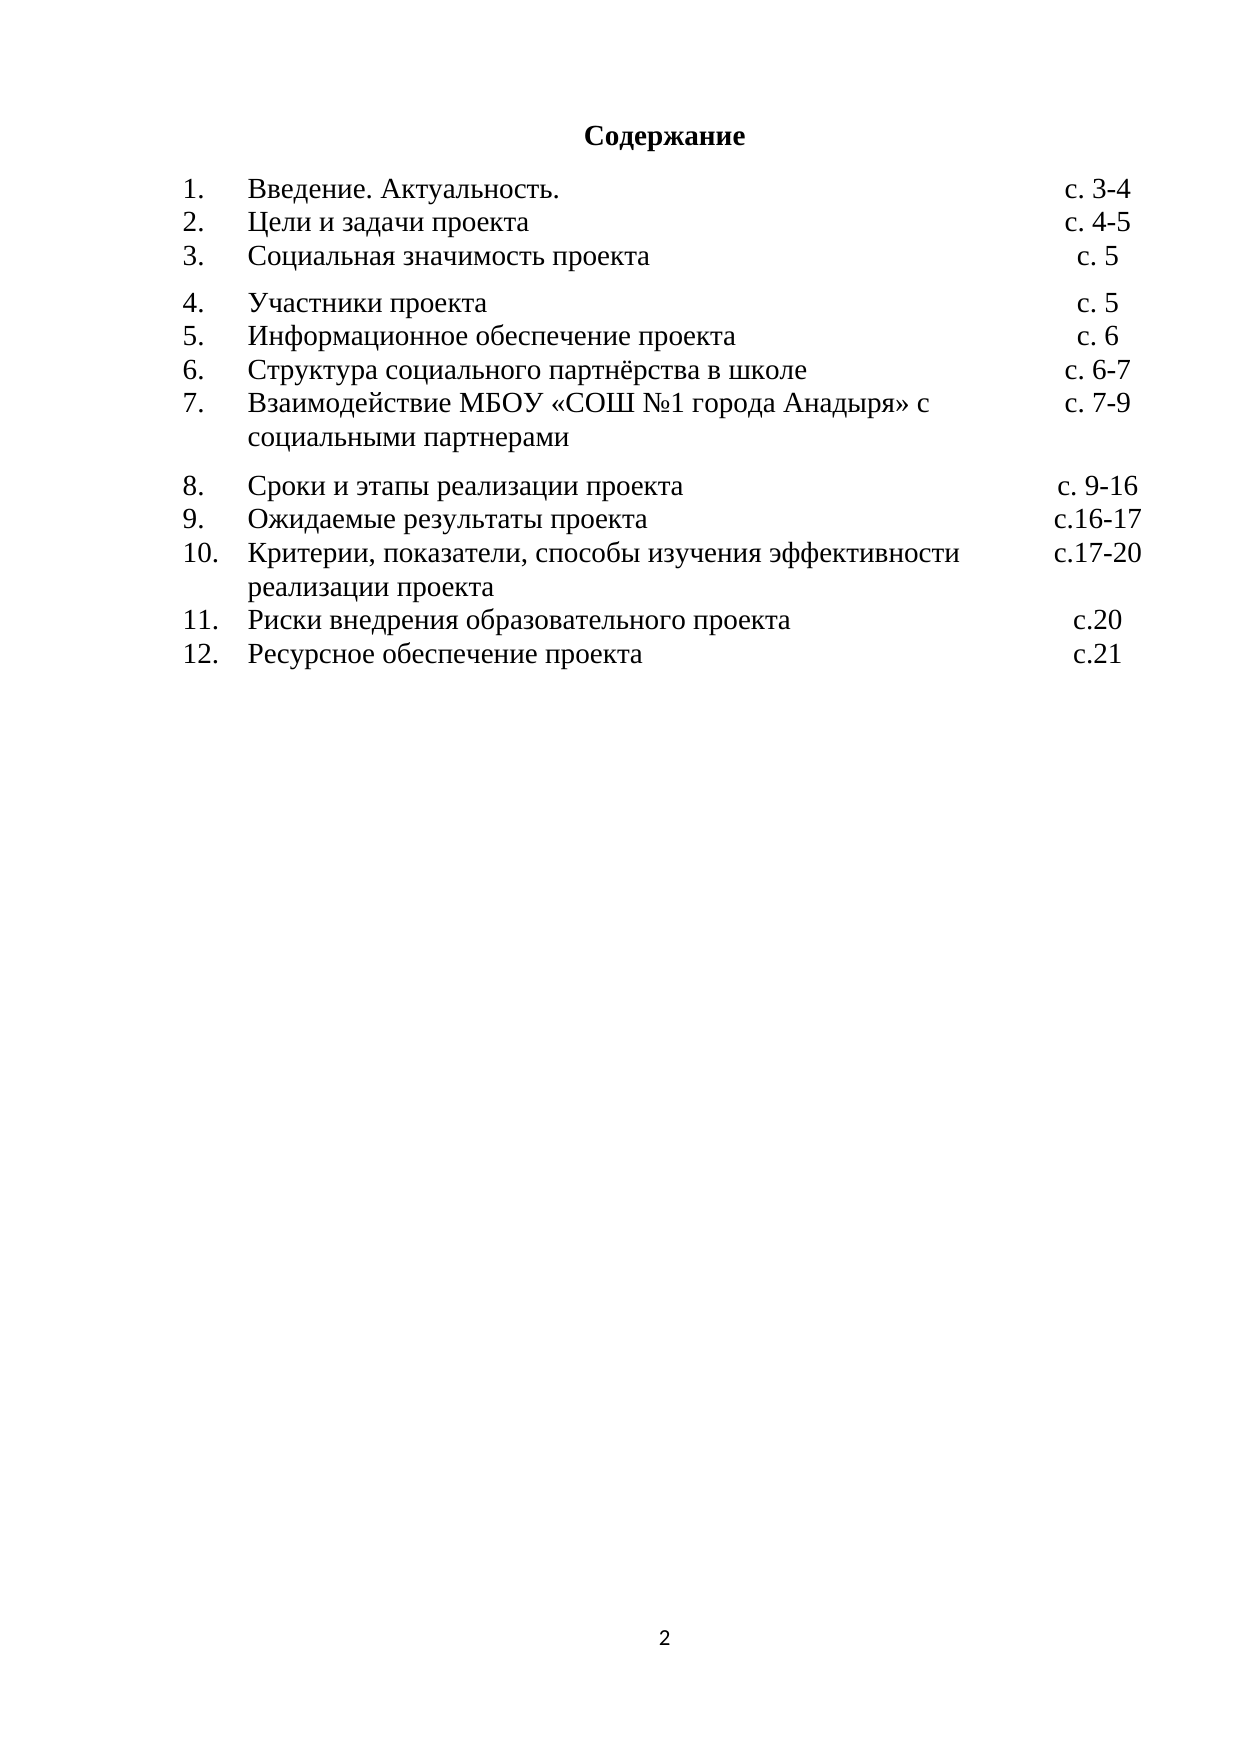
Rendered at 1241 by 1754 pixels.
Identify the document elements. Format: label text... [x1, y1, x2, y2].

table_cell Сроки и этапы реализации проекта [236, 468, 1029, 502]
table_cell с.17-20 [1029, 535, 1167, 602]
table_cell [166, 385, 236, 468]
table_cell Риски внедрения образовательного проекта [236, 602, 1029, 636]
table_cell с. 6 [1029, 318, 1167, 352]
table_cell [166, 468, 236, 502]
table_cell [166, 318, 236, 352]
table_cell с. 5 [1029, 285, 1167, 318]
table_cell с.21 [1029, 636, 1167, 669]
table_cell Цели и задачи проекта [236, 205, 1029, 238]
table_cell с. 5 [1029, 238, 1167, 285]
table_cell Ресурсное обеспечение проекта [236, 636, 1029, 669]
table_header [166, 171, 236, 204]
table_cell [166, 352, 236, 385]
text Содержание [177, 118, 1152, 152]
table_cell [166, 602, 236, 636]
table_cell Социальная значимость проекта [236, 238, 1029, 285]
table_cell [166, 285, 236, 318]
table_cell Ожидаемые результаты проекта [236, 502, 1029, 535]
table_cell [166, 636, 236, 669]
table_header Введение. Актуальность. [236, 171, 1029, 204]
table_header с. 3-4 [1029, 171, 1167, 204]
table_cell [166, 502, 236, 535]
table_cell с. 7-9 [1029, 385, 1167, 468]
table_cell [166, 238, 236, 285]
table_cell [166, 205, 236, 238]
table_cell с. 9-16 [1029, 468, 1167, 502]
table_cell Структура социального партнёрства в школе [236, 352, 1029, 385]
table_cell с.16-17 [1029, 502, 1167, 535]
table_cell Информационное обеспечение проекта [236, 318, 1029, 352]
table_cell Критерии, показатели, способы изучения эффективности реализации проекта [236, 535, 1029, 602]
table_cell с. 4-5 [1029, 205, 1167, 238]
table_cell с.20 [1029, 602, 1167, 636]
table_cell с. 6-7 [1029, 352, 1167, 385]
table_cell Взаимодействие МБОУ «СОШ №1 города Анадыря» с социальными партнерами [236, 385, 1029, 468]
table_cell [166, 535, 236, 602]
table_cell Участники проекта [236, 285, 1029, 318]
